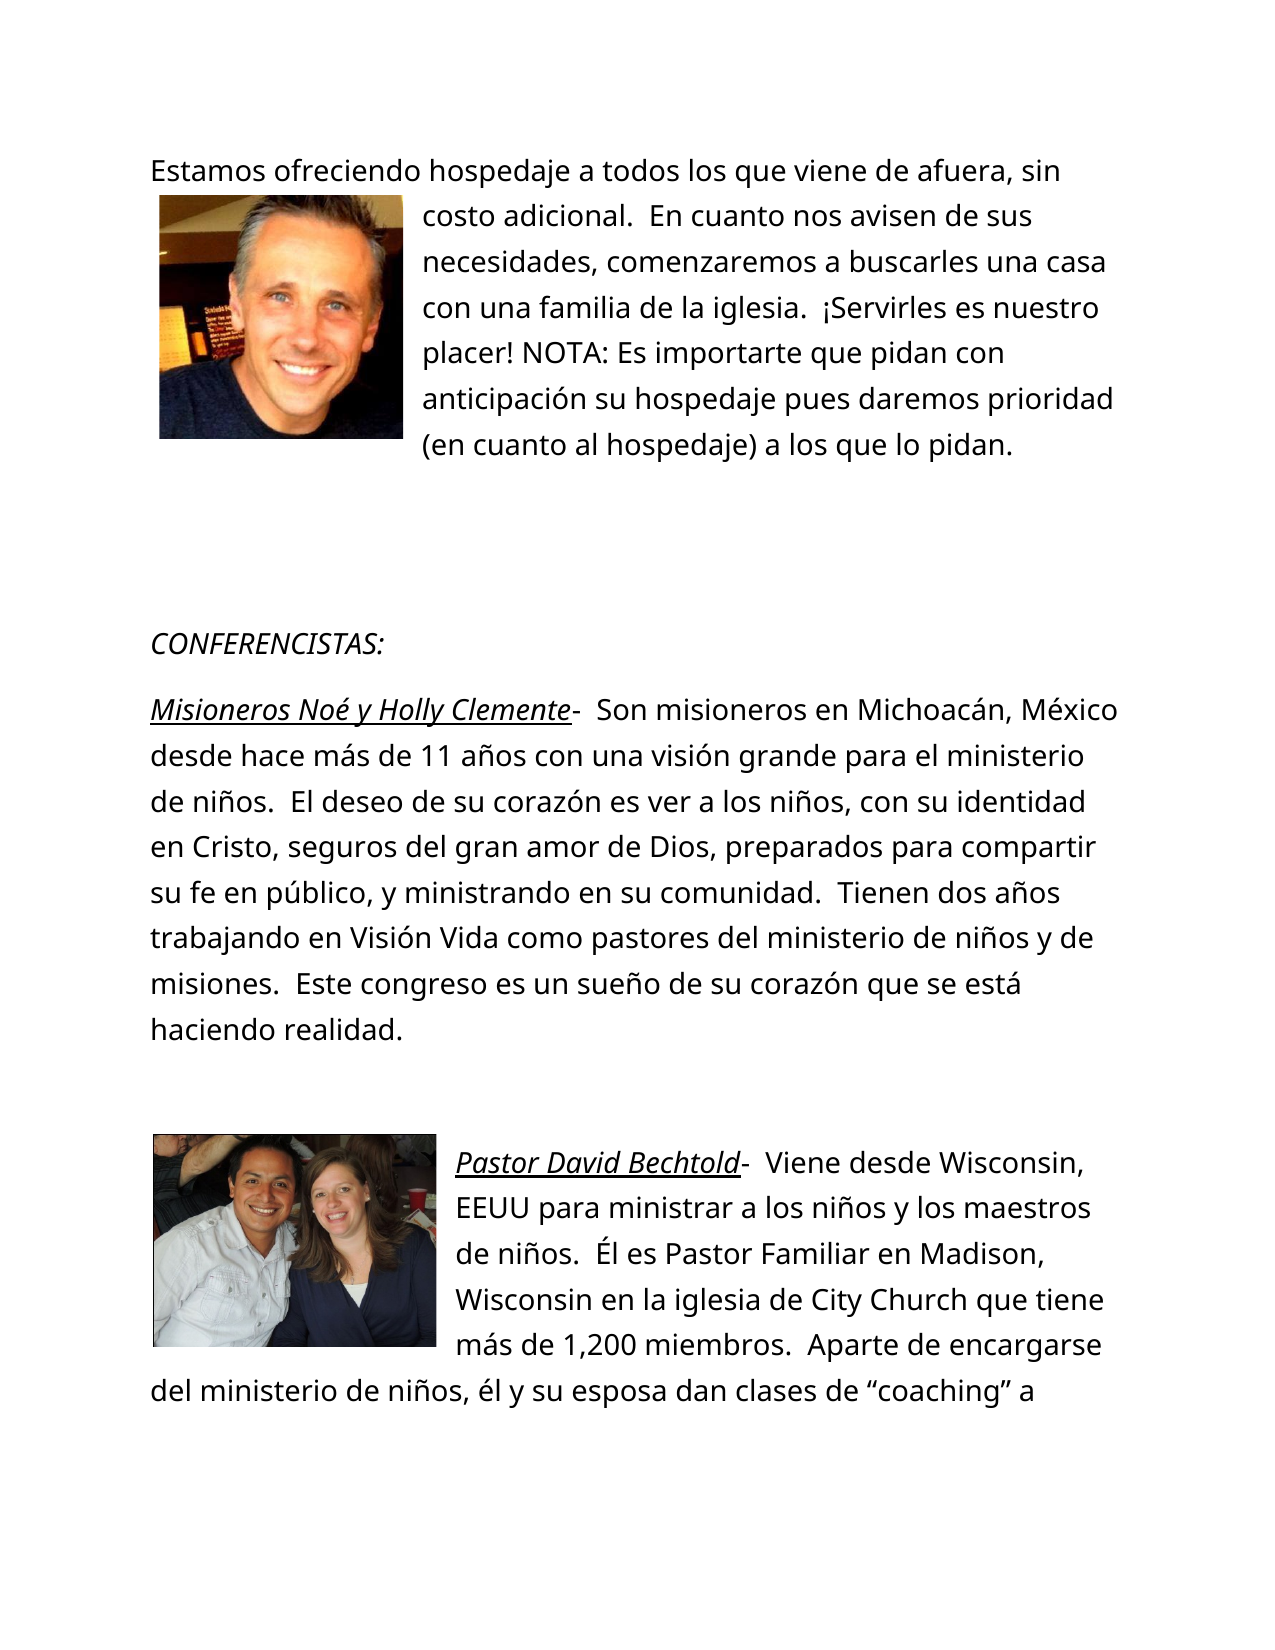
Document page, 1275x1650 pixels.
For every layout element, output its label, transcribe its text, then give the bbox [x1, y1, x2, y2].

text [150, 1142, 1125, 1410]
picture [153, 1134, 437, 1347]
text Estamos ofreciendo hospedaje a todos los que viene de afuera, sin costo adicional. En cuanto nos avisen de sus necesidades, comenzaremos a buscarles una casa con una familia de la iglesia. ¡Servirles es nuestro placer! NOTA: Es importarte que pidan con anticipación su hospedaje pues daremos prioridad (en cuanto al hospedaje) a los que lo pidan. [150, 150, 1125, 463]
picture [159, 195, 404, 439]
text Misioneros Noé y Holly Clemente- Son misioneros en Michoacán, México desde hace más de 11 años con una visión grande para el ministerio de niños. El deseo de su corazón es ver a los niños, con su identidad en Cristo, seguros del gran amor de Dios, preparados para compartir su fe en público, y ministrando en su comunidad. Tienen dos años trabajando en Visión Vida como pastores del ministerio de niños y de misiones. Este congreso es un sueño de su corazón que se está haciendo realidad. [150, 689, 1125, 1049]
text CONFERENCISTAS: [150, 623, 1125, 663]
